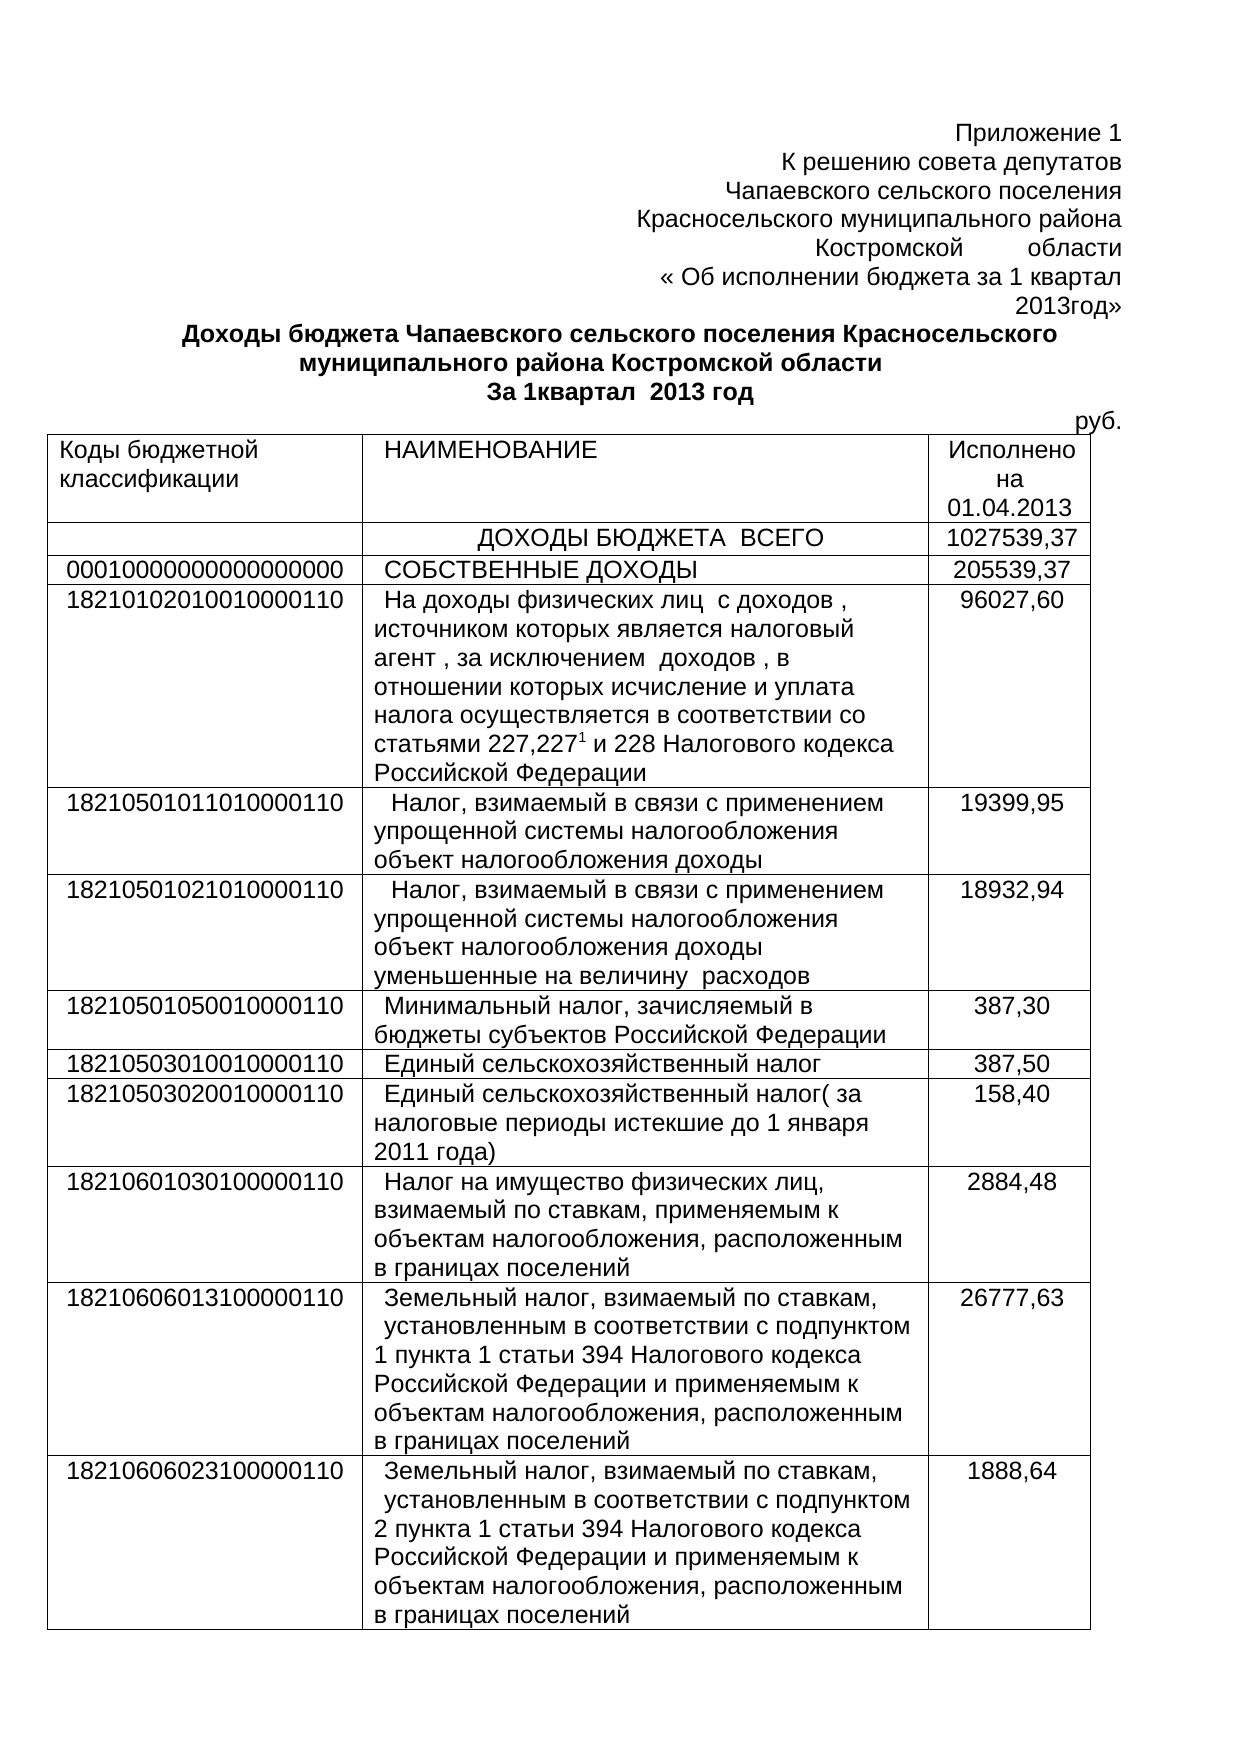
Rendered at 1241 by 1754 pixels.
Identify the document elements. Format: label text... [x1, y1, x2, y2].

table_cell Налог, взимаемый в связи с применением упрощенной системы налогообложения объект налогообложения доходы [363, 788, 928, 874]
table_cell Минимальный налог, зачисляемый в бюджеты субъектов Российской Федерации [363, 991, 928, 1048]
table_cell 18210501011010000110 [48, 788, 362, 874]
table_cell [48, 523, 362, 554]
table_header НАИМЕНОВАНИЕ [363, 435, 928, 522]
table_cell 1027539,37 [929, 523, 1090, 554]
table_cell Земельный налог, взимаемый по ставкам, установленным в соответствии с подпунктом 1 пункта 1 статьи 394 Налогового кодекса Российской Федерации и применяемым к объектам налогообложения, расположенным в границах поселений [363, 1283, 928, 1455]
table_cell Единый сельскохозяйственный налог( за налоговые периоды истекшие до 1 января 2011 года) [363, 1079, 928, 1166]
table_cell Налог, взимаемый в связи с применением упрощенной системы налогообложения объект налогообложения доходы уменьшенные на величину расходов [363, 875, 928, 990]
table_cell 387,30 [929, 991, 1090, 1048]
text К решению совета депутатов [532, 147, 1122, 176]
table_cell 18932,94 [929, 875, 1090, 990]
text Чапаевского сельского поселения [532, 176, 1122, 204]
table_cell 18210102010010000110 [48, 585, 362, 787]
table_cell 18210606013100000110 [48, 1283, 362, 1455]
table_header Исполнено на 01.04.2013 [929, 435, 1090, 522]
table_cell Земельный налог, взимаемый по ставкам, установленным в соответствии с подпунктом 2 пункта 1 статьи 394 Налогового кодекса Российской Федерации и применяемым к объектам налогообложения, расположенным в границах поселений [363, 1456, 928, 1629]
text Доходы бюджета Чапаевского сельского поселения Красносельского муниципального района Костромской области [59, 319, 1122, 377]
table_cell 18210503010010000110 [48, 1050, 362, 1078]
table_cell 18210601030100000110 [48, 1167, 362, 1282]
table_cell 19399,95 [929, 788, 1090, 874]
table_cell Единый сельскохозяйственный налог [363, 1050, 928, 1078]
text За 1квартал 2013 год [59, 377, 1122, 406]
table_cell 00010000000000000000 [48, 556, 362, 584]
table_cell 387,50 [929, 1050, 1090, 1078]
table_cell На доходы физических лиц с доходов , источником которых является налоговый агент , за исключением доходов , в отношении которых исчисление и уплата налога осуществляется в соответствии со статьями 227,2271 и 228 Налогового кодекса Российской Федерации [363, 585, 928, 787]
text Красносельского муниципального района [532, 204, 1122, 233]
table_cell 2884,48 [929, 1167, 1090, 1282]
text « Об исполнении бюджета за 1 квартал 2013год» [532, 262, 1122, 319]
text Приложение 1 [532, 118, 1122, 147]
table_cell 1888,64 [929, 1456, 1090, 1629]
table_header Коды бюджетной классификации [48, 435, 362, 522]
table_cell Налог на имущество физических лиц, взимаемый по ставкам, применяемым к объектам налогообложения, расположенным в границах поселений [363, 1167, 928, 1282]
table_cell ДОХОДЫ БЮДЖЕТА ВСЕГО [363, 523, 928, 554]
table_cell 18210606023100000110 [48, 1456, 362, 1629]
table_cell 26777,63 [929, 1283, 1090, 1455]
table_cell 18210503020010000110 [48, 1079, 362, 1166]
text Костромской области [532, 233, 1122, 262]
table_cell 96027,60 [929, 585, 1090, 787]
table_cell 205539,37 [929, 556, 1090, 584]
table_cell СОБСТВЕННЫЕ ДОХОДЫ [363, 556, 928, 584]
table_cell 18210501021010000110 [48, 875, 362, 990]
table_cell 18210501050010000110 [48, 991, 362, 1048]
table_cell 158,40 [929, 1079, 1090, 1166]
text руб. [59, 406, 1122, 434]
